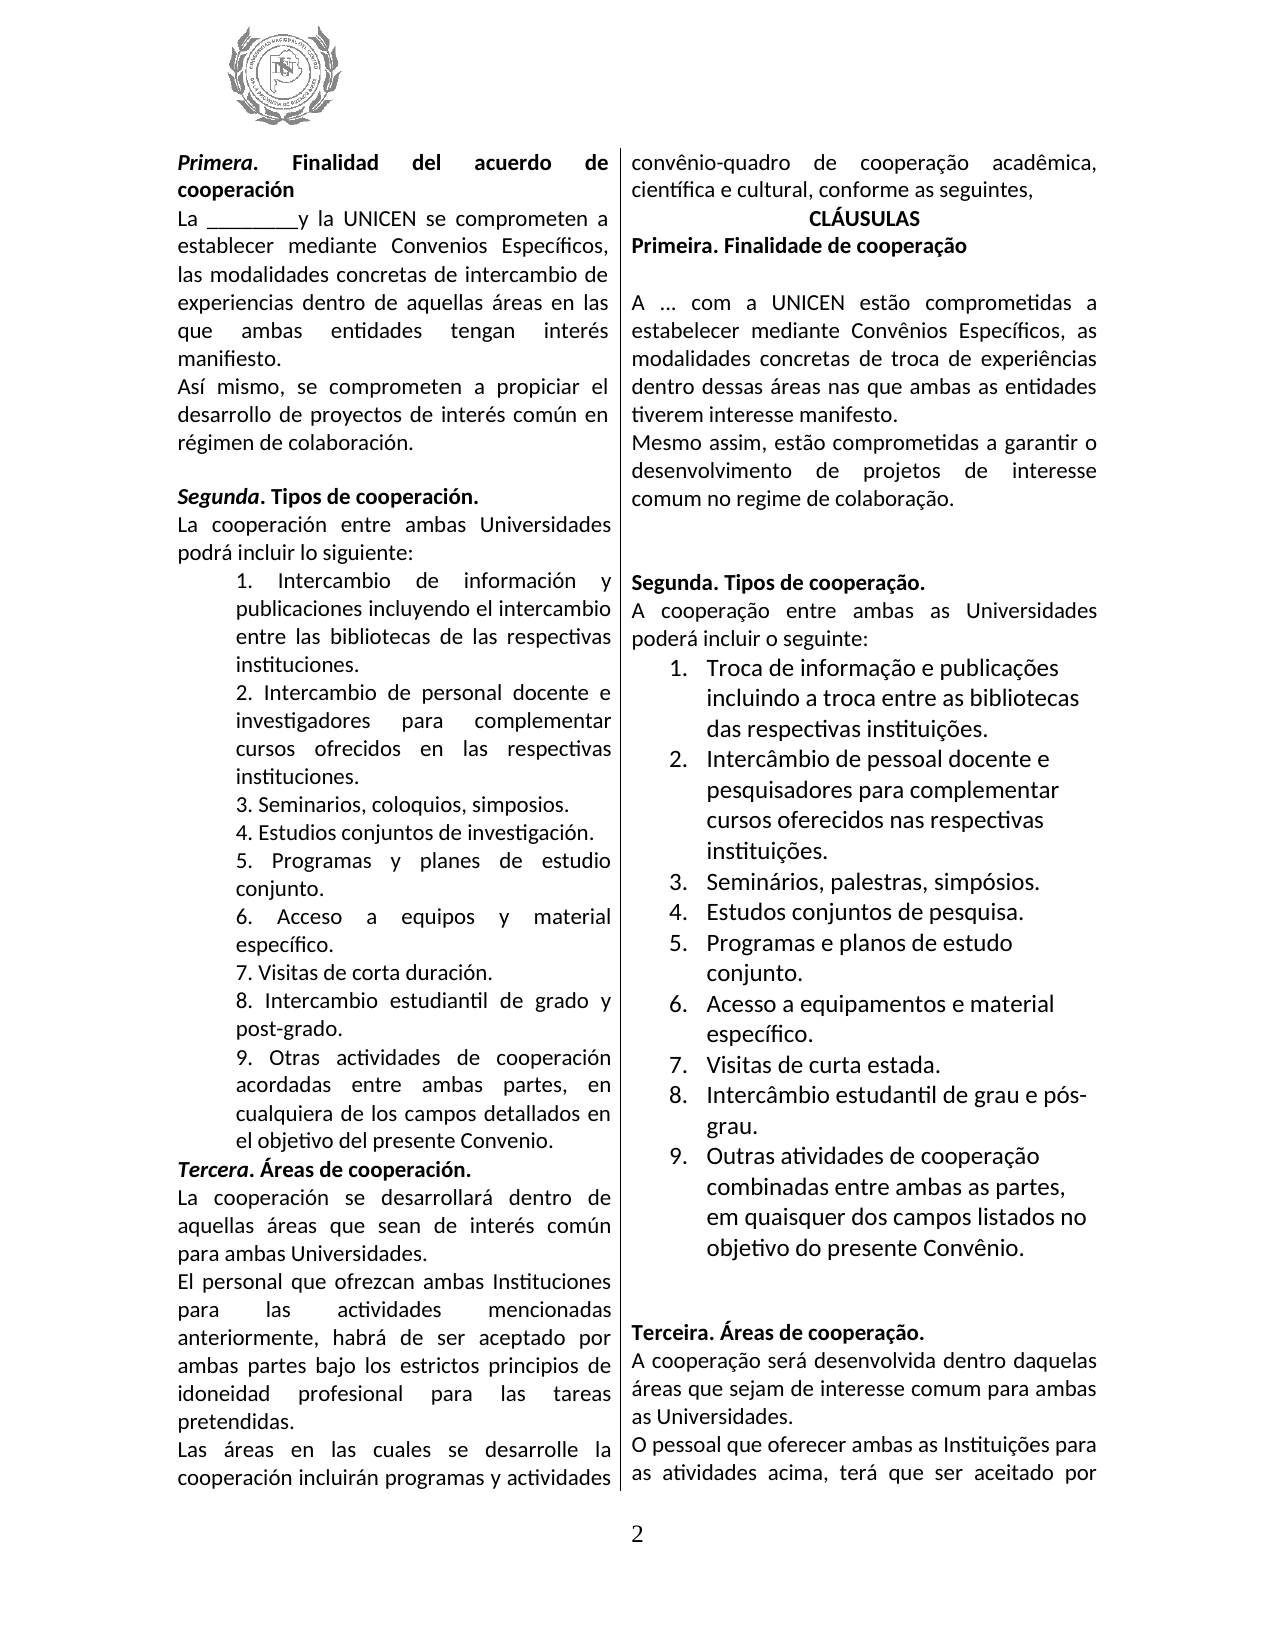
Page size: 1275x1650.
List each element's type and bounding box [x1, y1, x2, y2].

table_header [621, 148, 1109, 1491]
table_header [166, 148, 620, 1491]
